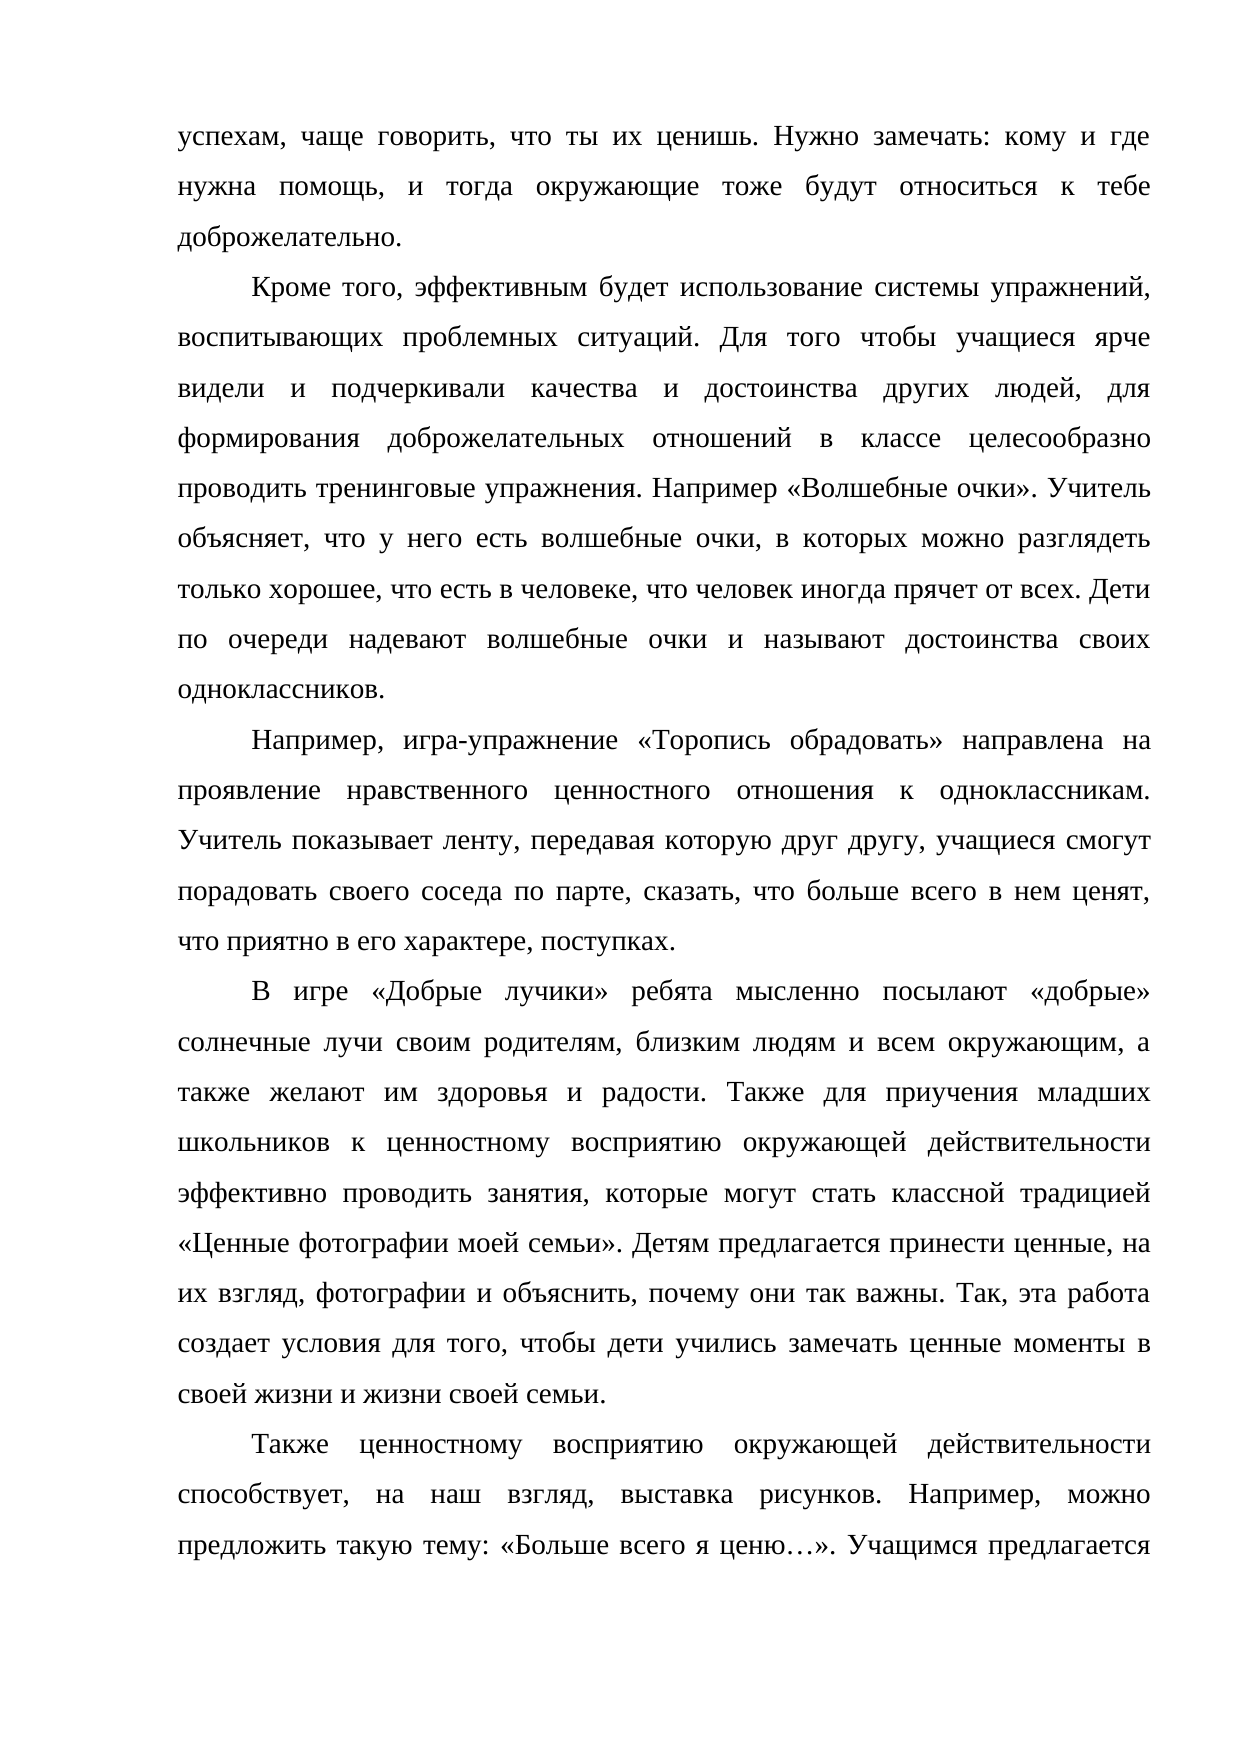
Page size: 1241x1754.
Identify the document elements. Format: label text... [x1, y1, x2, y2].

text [177, 118, 1152, 252]
text Например, игра-упражнение «Торопись обрадовать» направлена на проявление нравственного ценностного отношения к одноклассникам. Учитель показывает ленту, передавая которую друг другу, учащиеся смогут порадовать своего соседа по парте, сказать, что больше всего в нем ценят, что приятно в его характере, поступках. [177, 722, 1152, 957]
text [177, 1426, 1152, 1560]
text В игре «Добрые лучики» ребята мысленно посылают «добрые» солнечные лучи своим родителям, близким людям и всем окружающим, а также желают им здоровья и радости. Также для приучения младших школьников к ценностному восприятию окружающей действительности эффективно проводить занятия, которые могут стать классной традицией «Ценные фотографии моей семьи». Детям предлагается принести ценные, на их взгляд, фотографии и объяснить, почему они так важны. Так, эта работа создает условия для того, чтобы дети учились замечать ценные моменты в своей жизни и жизни своей семьи. [177, 973, 1152, 1409]
text Кроме того, эффективным будет использование системы упражнений, воспитывающих проблемных ситуаций. Для того чтобы учащиеся ярче видели и подчеркивали качества и достоинства других людей, для формирования доброжелательных отношений в классе целесообразно проводить тренинговые упражнения. Например «Волшебные очки». Учитель объясняет, что у него есть волшебные очки, в которых можно разглядеть только хорошее, что есть в человеке, что человек иногда прячет от всех. Дети по очереди надевают волшебные очки и называют достоинства своих одноклассников. [177, 269, 1152, 705]
